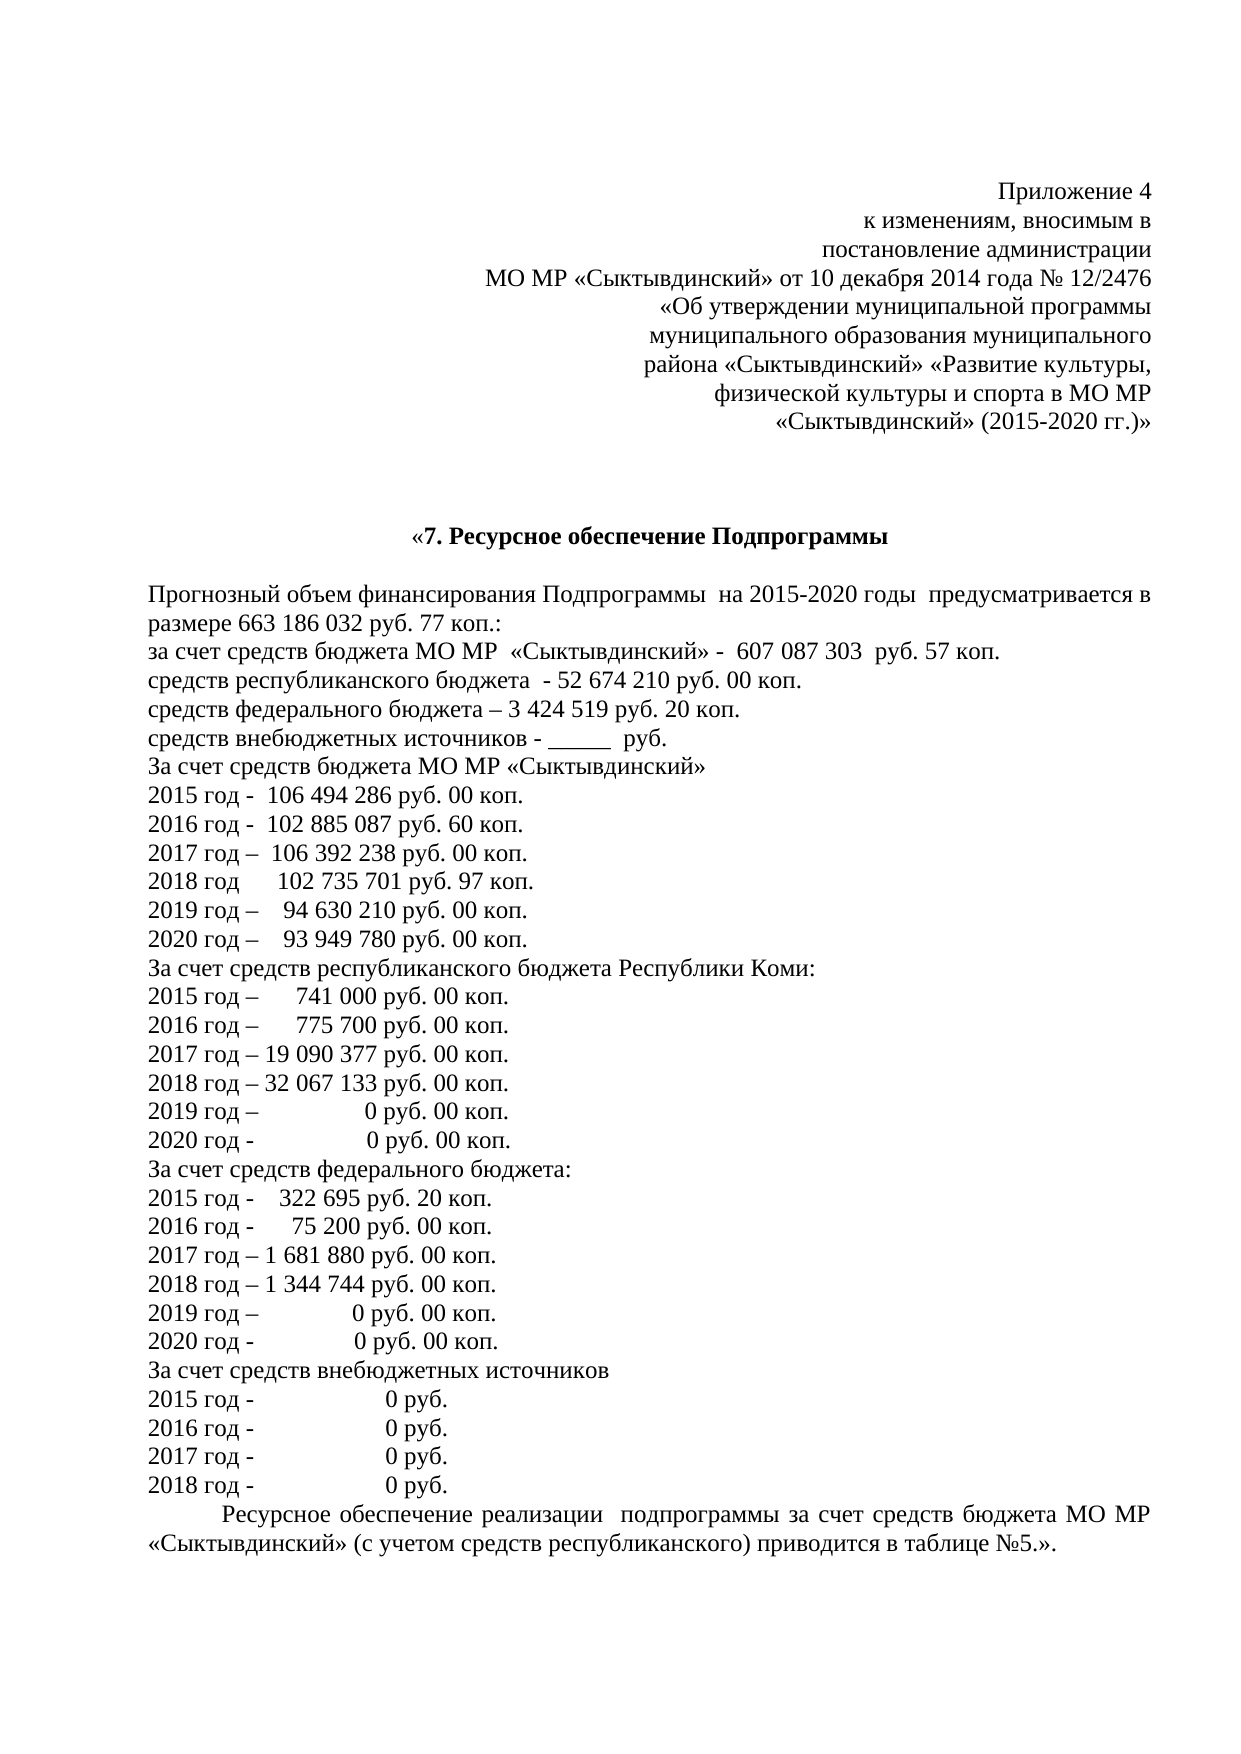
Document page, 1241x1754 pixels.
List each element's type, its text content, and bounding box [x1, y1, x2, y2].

text муниципального образования муниципального [148, 320, 1152, 349]
text Прогнозный объем финансирования Подпрограммы на 2015-2020 годы предусматривается в размере 663 186 032 руб. 77 коп.: [148, 579, 1152, 636]
text 2020 год - 0 руб. 00 коп. [148, 1125, 1152, 1154]
text средств федерального бюджета – 3 424 519 руб. 20 коп. [148, 694, 1152, 723]
text 2018 год 102 735 701 руб. 97 коп. [148, 866, 1152, 895]
text «7. Ресурсное обеспечение Подпрограммы [148, 521, 1152, 550]
text 2019 год – 0 руб. 00 коп. [148, 1096, 1152, 1125]
text За счет средств республиканского бюджета Республики Коми: [148, 953, 1152, 981]
text Приложение 4 [148, 176, 1152, 205]
text 2019 год – 94 630 210 руб. 00 коп. [148, 895, 1152, 924]
text 2017 год – 106 392 238 руб. 00 коп. [148, 838, 1152, 866]
text района «Сыктывдинский» «Развитие культуры, [148, 349, 1152, 378]
text за счет средств бюджета МО МР «Сыктывдинский» - 607 087 303 руб. 57 коп. [148, 636, 1152, 665]
text 2017 год – 1 681 880 руб. 00 коп. [148, 1240, 1152, 1269]
text 2016 год - 0 руб. [148, 1413, 1152, 1441]
text «Об утверждении муниципальной программы [148, 291, 1152, 320]
text 2017 год – 19 090 377 руб. 00 коп. [148, 1039, 1152, 1068]
text 2015 год – 741 000 руб. 00 коп. [148, 981, 1152, 1010]
text 2015 год - 0 руб. [148, 1384, 1152, 1413]
text 2016 год - 75 200 руб. 00 коп. [148, 1211, 1152, 1240]
text 2017 год - 0 руб. [148, 1441, 1152, 1470]
text 2016 год – 775 700 руб. 00 коп. [148, 1010, 1152, 1039]
text средств внебюджетных источников - _____ руб. [148, 723, 1152, 751]
text 2016 год - 102 885 087 руб. 60 коп. [148, 809, 1152, 838]
text 2019 год – 0 руб. 00 коп. [148, 1298, 1152, 1326]
text 2020 год – 93 949 780 руб. 00 коп. [148, 924, 1152, 953]
text Ресурсное обеспечение реализации подпрограммы за счет средств бюджета МО МР «Сыктывдинский» (с учетом средств республиканского) приводится в таблице №5.». [148, 1499, 1152, 1556]
text За счет средств бюджета МО МР «Сыктывдинский» [148, 751, 1152, 780]
text 2018 год – 32 067 133 руб. 00 коп. [148, 1068, 1152, 1096]
text «Сыктывдинский» (2015-2020 гг.)» [148, 406, 1152, 435]
text средств республиканского бюджета - 52 674 210 руб. 00 коп. [148, 665, 1152, 694]
text 2015 год - 322 695 руб. 20 коп. [148, 1183, 1152, 1211]
text к изменениям, вносимым в постановление администрации [148, 205, 1152, 263]
text 2015 год - 106 494 286 руб. 00 коп. [148, 780, 1152, 809]
text 2018 год - 0 руб. [148, 1470, 1152, 1499]
text 2020 год - 0 руб. 00 коп. [148, 1326, 1152, 1355]
text За счет средств внебюджетных источников [148, 1355, 1152, 1384]
text МО МР «Сыктывдинский» от 10 декабря 2014 года № 12/2476 [148, 263, 1152, 291]
text 2018 год – 1 344 744 руб. 00 коп. [148, 1269, 1152, 1298]
text физической культуры и спорта в МО МР [148, 378, 1152, 406]
text За счет средств федерального бюджета: [148, 1154, 1152, 1183]
